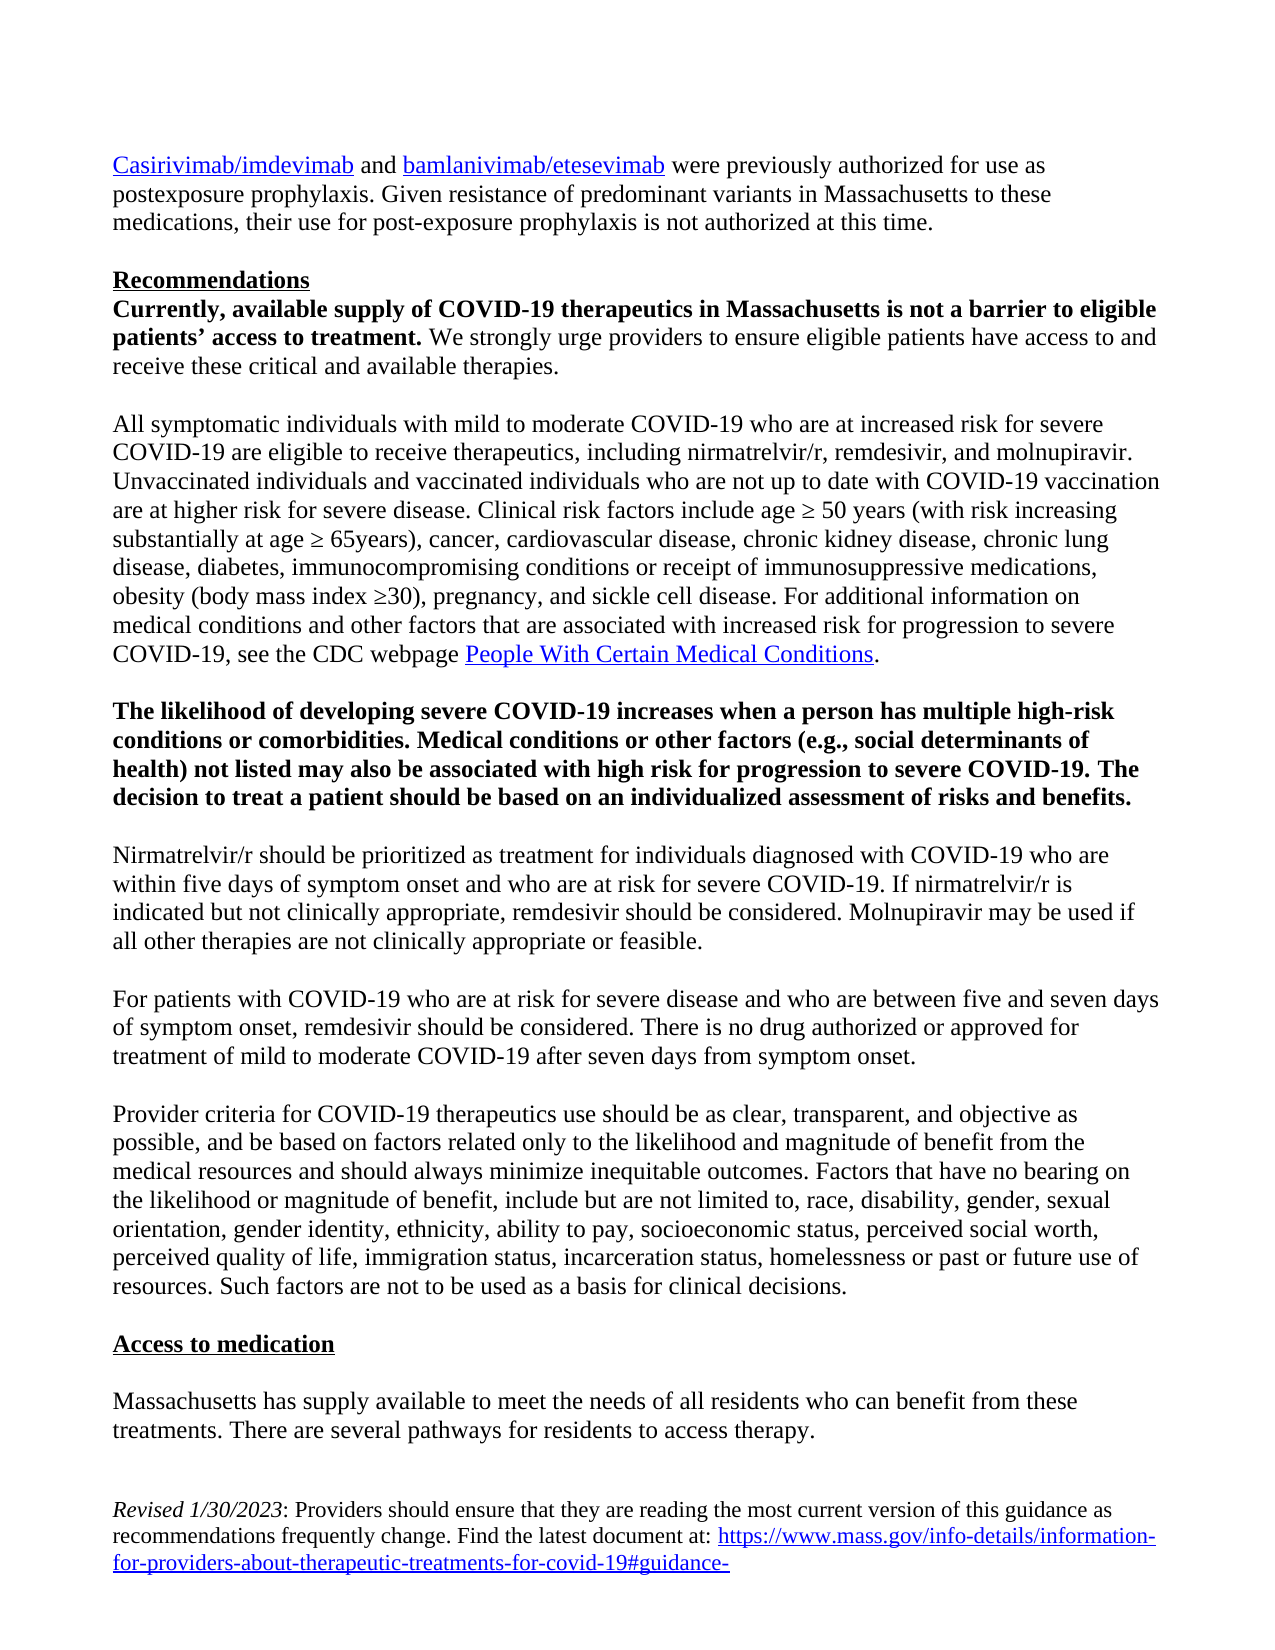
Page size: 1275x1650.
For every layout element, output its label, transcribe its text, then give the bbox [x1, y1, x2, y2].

text The likelihood of developing severe COVID-19 increases when a person has multiple high-risk conditions or comorbidities. Medical conditions or other factors (e.g., social determinants of health) not listed may also be associated with high risk for progression to severe COVID-19. The decision to treat a patient should be based on an individualized assessment of risks and benefits. [112, 696, 1162, 811]
text Casirivimab/imdevimab and bamlanivimab/etesevimab were previously authorized for use as postexposure prophylaxis. Given resistance of predominant variants in Massachusetts to these medications, their use for post-exposure prophylaxis is not authorized at this time. [112, 150, 1162, 236]
text For patients with COVID-19 who are at risk for severe disease and who are between five and seven days of symptom onset, remdesivir should be considered. There is no drug authorized or approved for treatment of mild to moderate COVID-19 after seven days from symptom onset. [112, 984, 1162, 1070]
text Massachusetts has supply available to meet the needs of all residents who can benefit from these treatments. There are several pathways for residents to access therapy. [112, 1386, 1162, 1444]
text Access to medication [112, 1329, 1162, 1357]
text Currently, available supply of COVID-19 therapeutics in Massachusetts is not a barrier to eligible patients’ access to treatment. We strongly urge providers to ensure eligible patients have access to and receive these critical and available therapies. [112, 294, 1162, 380]
text All symptomatic individuals with mild to moderate COVID-19 who are at increased risk for severe COVID-19 are eligible to receive therapeutics, including nirmatrelvir/r, remdesivir, and molnupiravir. Unvaccinated individuals and vaccinated individuals who are not up to date with COVID-19 vaccination are at higher risk for severe disease. Clinical risk factors include age ≥ 50 years (with risk increasing substantially at age ≥ 65years), cancer, cardiovascular disease, chronic kidney disease, chronic lung disease, diabetes, immunocompromising conditions or receipt of immunosuppressive medications, obesity (body mass index ≥30), pregnancy, and sickle cell disease. For additional information on medical conditions and other factors that are associated with increased risk for progression to severe COVID-19, see the CDC webpage People With Certain Medical Conditions. [112, 409, 1162, 667]
text Provider criteria for COVID-19 therapeutics use should be as clear, transparent, and objective as possible, and be based on factors related only to the likelihood and magnitude of benefit from the medical resources and should always minimize inequitable outcomes. Factors that have no bearing on the likelihood or magnitude of benefit, include but are not limited to, race, disability, gender, sexual orientation, gender identity, ethnicity, ability to pay, socioeconomic status, perceived social worth, perceived quality of life, immigration status, incarceration status, homelessness or past or future use of resources. Such factors are not to be used as a basis for clinical decisions. [112, 1099, 1162, 1300]
text Recommendations [112, 265, 1162, 294]
text Nirmatrelvir/r should be prioritized as treatment for individuals diagnosed with COVID-19 who are within five days of symptom onset and who are at risk for severe COVID-19. If nirmatrelvir/r is indicated but not clinically appropriate, remdesivir should be considered. Molnupiravir may be used if all other therapies are not clinically appropriate or feasible. [112, 840, 1162, 955]
